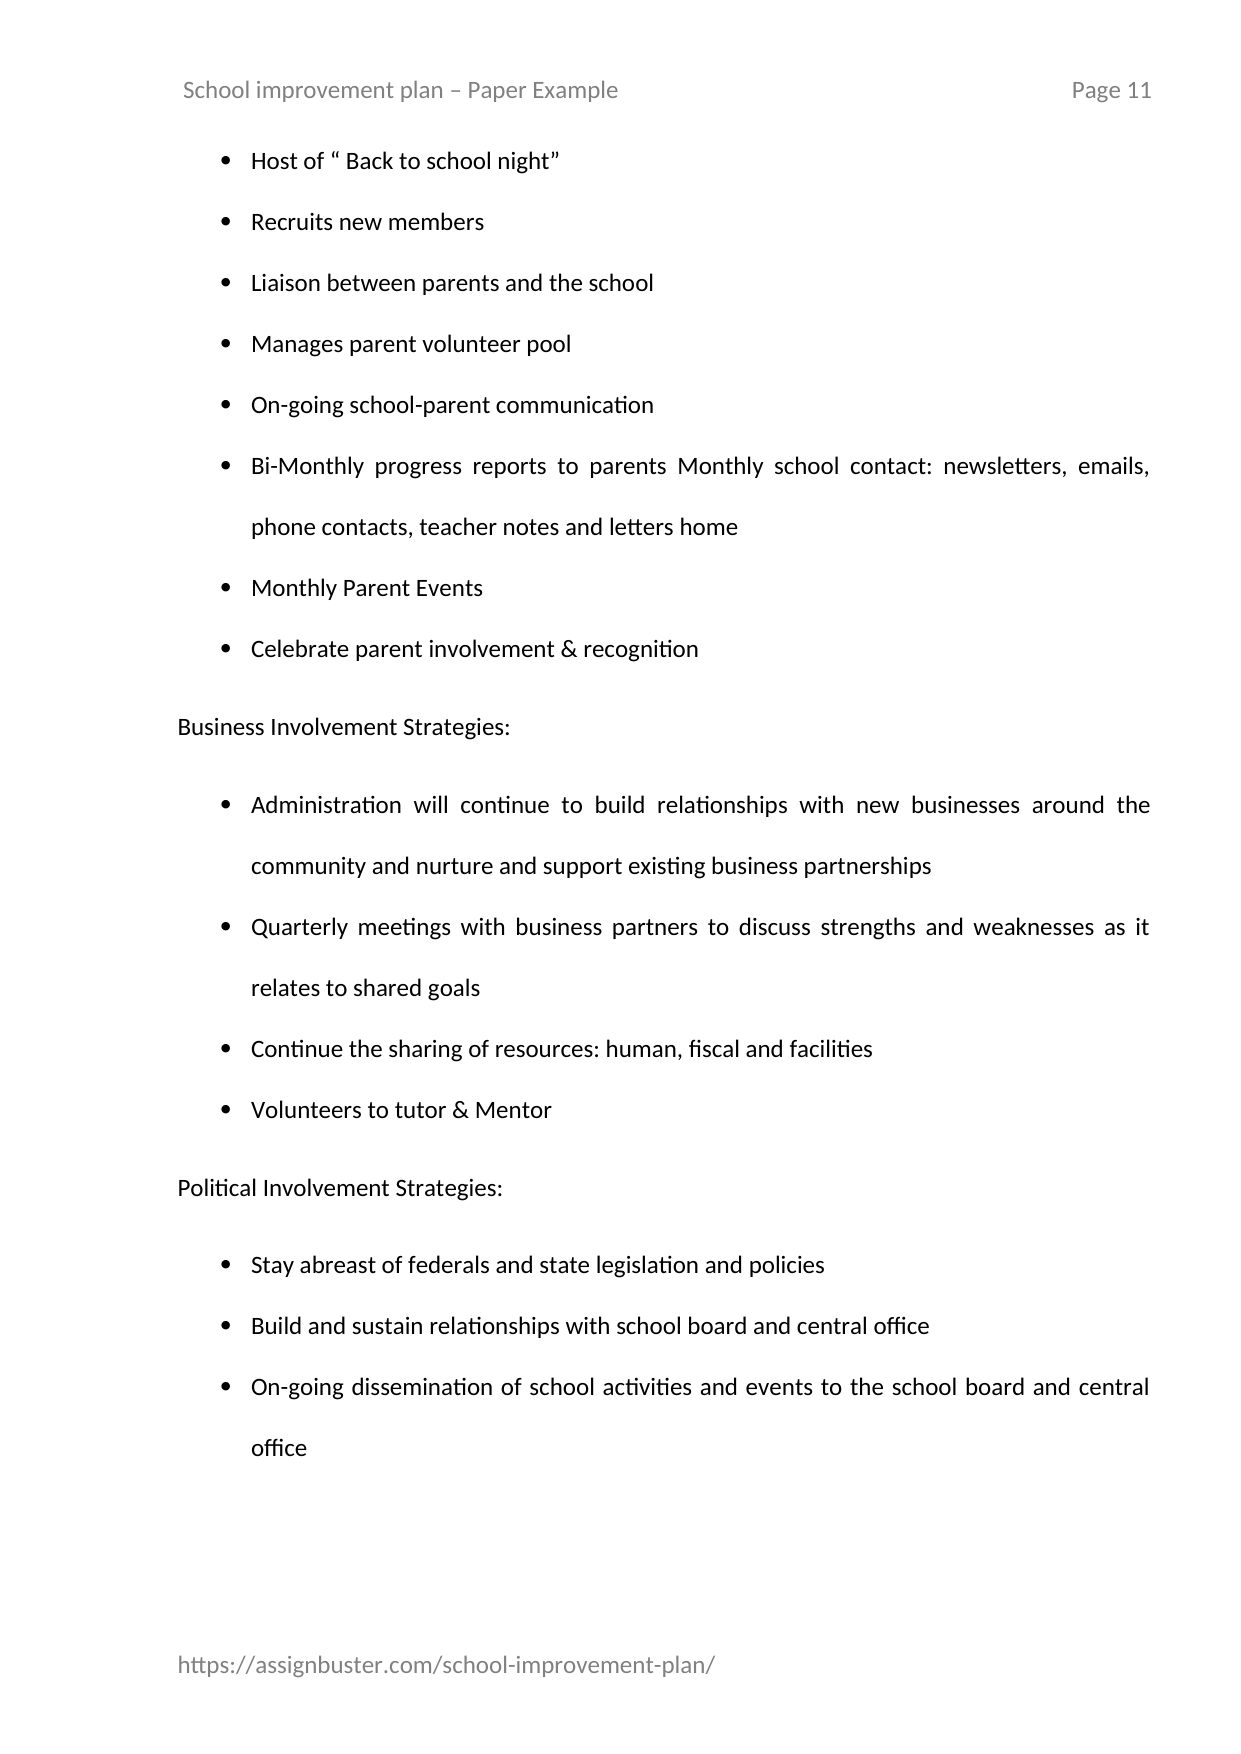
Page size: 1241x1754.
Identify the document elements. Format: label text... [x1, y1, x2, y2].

list Celebrate parent involvement & recognition [221, 633, 1152, 664]
list On-going school-parent communication [221, 389, 1152, 420]
list Manages parent volunteer pool [221, 328, 1152, 359]
list Bi-Monthly progress reports to parents Monthly school contact: newsletters, emails, phone contacts, teacher notes and letters home [221, 450, 1152, 542]
list Monthly Parent Events [221, 572, 1152, 603]
text Business Involvement Strategies: [177, 711, 1152, 742]
list Quarterly meetings with business partners to discuss strengths and weaknesses as it relates to shared goals [221, 911, 1152, 1002]
list Administration will continue to build relationships with new businesses around the community and nurture and support existing business partnerships [221, 789, 1152, 880]
list Volunteers to tutor & Mentor [221, 1094, 1152, 1124]
list Stay abreast of federals and state legislation and policies [221, 1249, 1152, 1280]
list On-going dissemination of school activities and events to the school board and central office [221, 1371, 1152, 1463]
list Recruits new members [221, 206, 1152, 237]
text Political Involvement Strategies: [177, 1172, 1152, 1202]
list Liaison between parents and the school [221, 267, 1152, 298]
list Build and sustain relationships with school board and central office [221, 1310, 1152, 1341]
list Continue the sharing of resources: human, fiscal and facilities [221, 1033, 1152, 1063]
list Host of “ Back to school night” [221, 145, 1152, 176]
